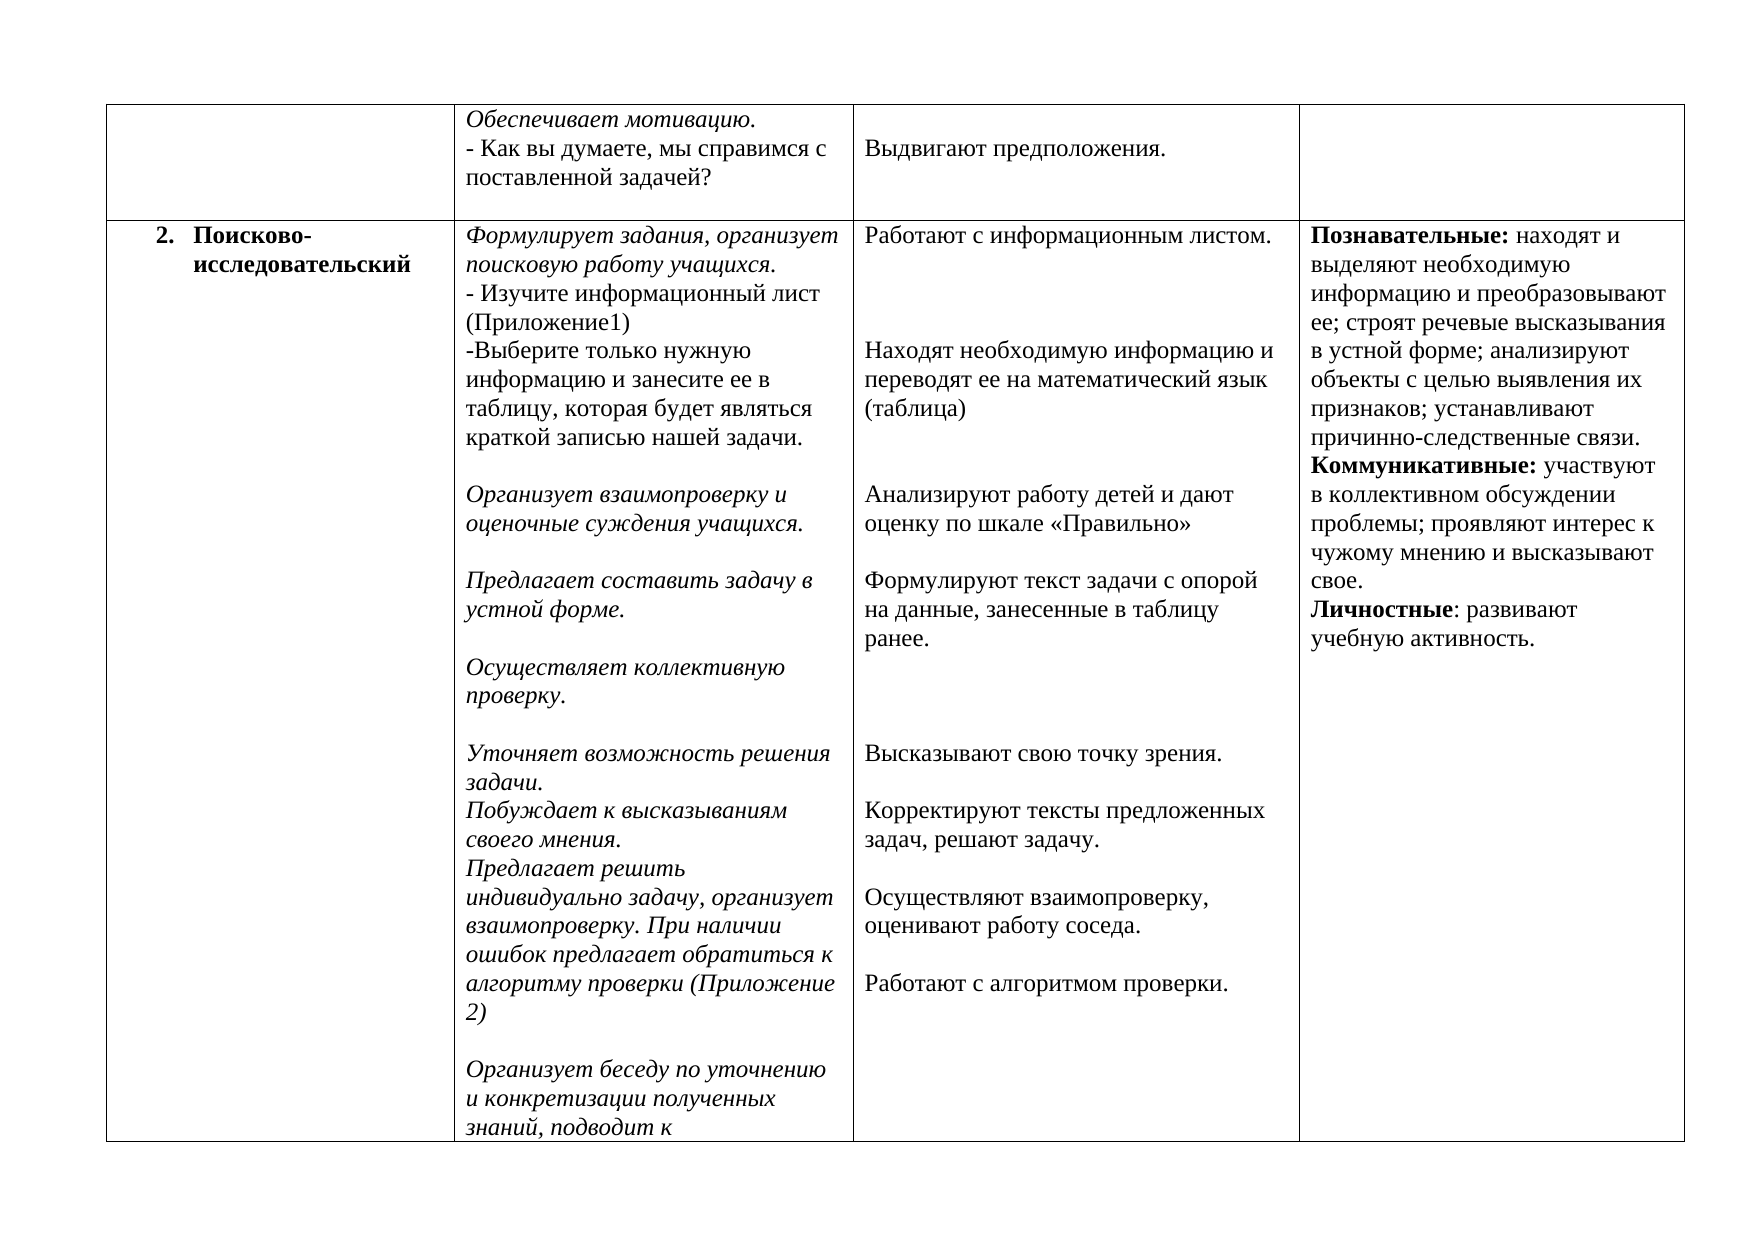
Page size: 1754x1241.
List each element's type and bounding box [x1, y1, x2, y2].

table_cell [107, 105, 454, 219]
table_cell [455, 221, 853, 1141]
table_cell [854, 221, 1299, 1141]
table_cell [1300, 221, 1684, 1141]
table_cell [854, 105, 1299, 219]
table_cell [455, 105, 853, 219]
table_cell [107, 221, 454, 1141]
